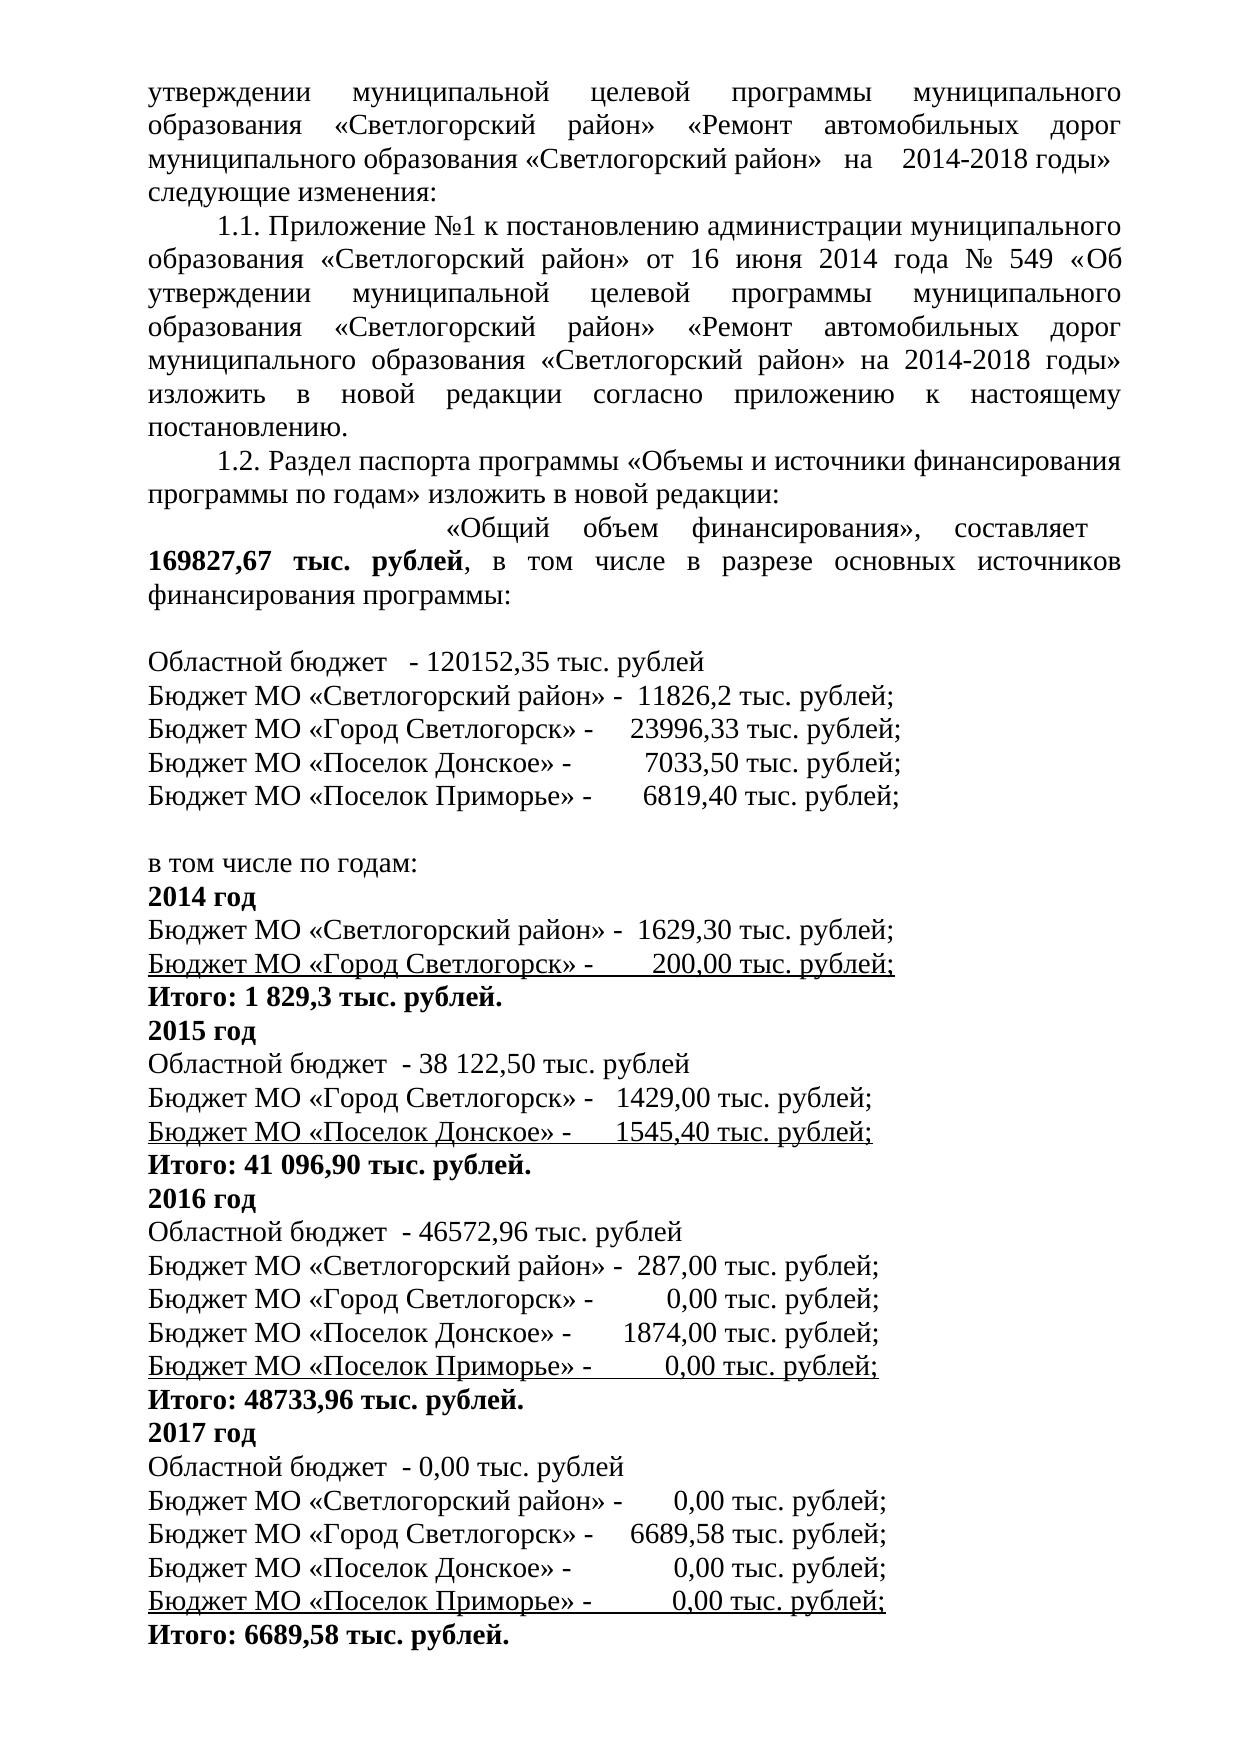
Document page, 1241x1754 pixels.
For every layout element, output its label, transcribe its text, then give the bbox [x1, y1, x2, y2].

text Бюджет МО «Поселок Приморье» - 0,00 тыс. рублей; [148, 1348, 1122, 1382]
text в том числе по годам: [148, 845, 1122, 879]
text «Общий объем финансирования», составляет 169827,67 тыс. рублей, в том числе в разрезе основных источников финансирования программы: [148, 510, 1122, 611]
text Областной бюджет - 0,00 тыс. рублей [148, 1449, 1122, 1483]
text Бюджет МО «Город Светлогорск» - 200,00 тыс. рублей; [148, 946, 1122, 979]
text 2016 год [148, 1181, 1122, 1214]
text 2014 год [148, 879, 1122, 912]
text Бюджет МО «Светлогорский район» - 11826,2 тыс. рублей; [148, 678, 1122, 711]
text Бюджет МО «Поселок Донское» - 0,00 тыс. рублей; [148, 1550, 1122, 1583]
text следующие изменения: [148, 174, 1122, 208]
text Областной бюджет - 38 122,50 тыс. рублей [148, 1047, 1122, 1080]
text 2017 год [148, 1416, 1122, 1449]
text Бюджет МО «Город Светлогорск» - 23996,33 тыс. рублей; [148, 711, 1122, 745]
text Областной бюджет - 120152,35 тыс. рублей [148, 644, 1122, 678]
text Бюджет МО «Светлогорский район» - 287,00 тыс. рублей; [148, 1248, 1122, 1281]
text Бюджет МО «Поселок Приморье» - 6819,40 тыс. рублей; [148, 778, 1122, 812]
text Бюджет МО «Город Светлогорск» - 1429,00 тыс. рублей; [148, 1080, 1122, 1114]
text Итого: 41 096,90 тыс. рублей. [148, 1147, 1122, 1181]
text Бюджет МО «Поселок Донское» - 1874,00 тыс. рублей; [148, 1315, 1122, 1348]
text 1.1. Приложение №1 к постановлению администрации муниципального образования «Светлогорский район» от 16 июня 2014 года № 549 «Об утверждении муниципальной целевой программы муниципального образования «Светлогорский район» «Ремонт автомобильных дорог муниципального образования «Светлогорский район» на 2014-2018 годы» изложить в новой редакции согласно приложению к настоящему постановлению. [148, 208, 1122, 443]
text 1.2. Раздел паспорта программы «Объемы и источники финансирования программы по годам» изложить в новой редакции: [148, 443, 1123, 510]
text Бюджет МО «Город Светлогорск» - 0,00 тыс. рублей; [148, 1281, 1122, 1315]
text Областной бюджет - 46572,96 тыс. рублей [148, 1214, 1122, 1248]
text Бюджет МО «Поселок Приморье» - 0,00 тыс. рублей; [148, 1583, 1122, 1617]
text Бюджет МО «Поселок Донское» - 1545,40 тыс. рублей; [148, 1114, 1122, 1147]
text Бюджет МО «Поселок Донское» - 7033,50 тыс. рублей; [148, 745, 1122, 778]
text Итого: 1 829,3 тыс. рублей. [148, 979, 1122, 1013]
text Бюджет МО «Город Светлогорск» - 6689,58 тыс. рублей; [148, 1516, 1122, 1550]
text утверждении муниципальной целевой программы муниципального образования «Светлогорский район» «Ремонт автомобильных дорог муниципального образования «Светлогорский район» на 2014-2018 годы» [148, 74, 1122, 174]
text Бюджет МО «Светлогорский район» - 0,00 тыс. рублей; [148, 1483, 1122, 1516]
text Итого: 48733,96 тыс. рублей. [148, 1382, 1122, 1416]
text Итого: 6689,58 тыс. рублей. [148, 1617, 1122, 1650]
text Бюджет МО «Светлогорский район» - 1629,30 тыс. рублей; [148, 912, 1122, 946]
text 2015 год [148, 1013, 1122, 1047]
